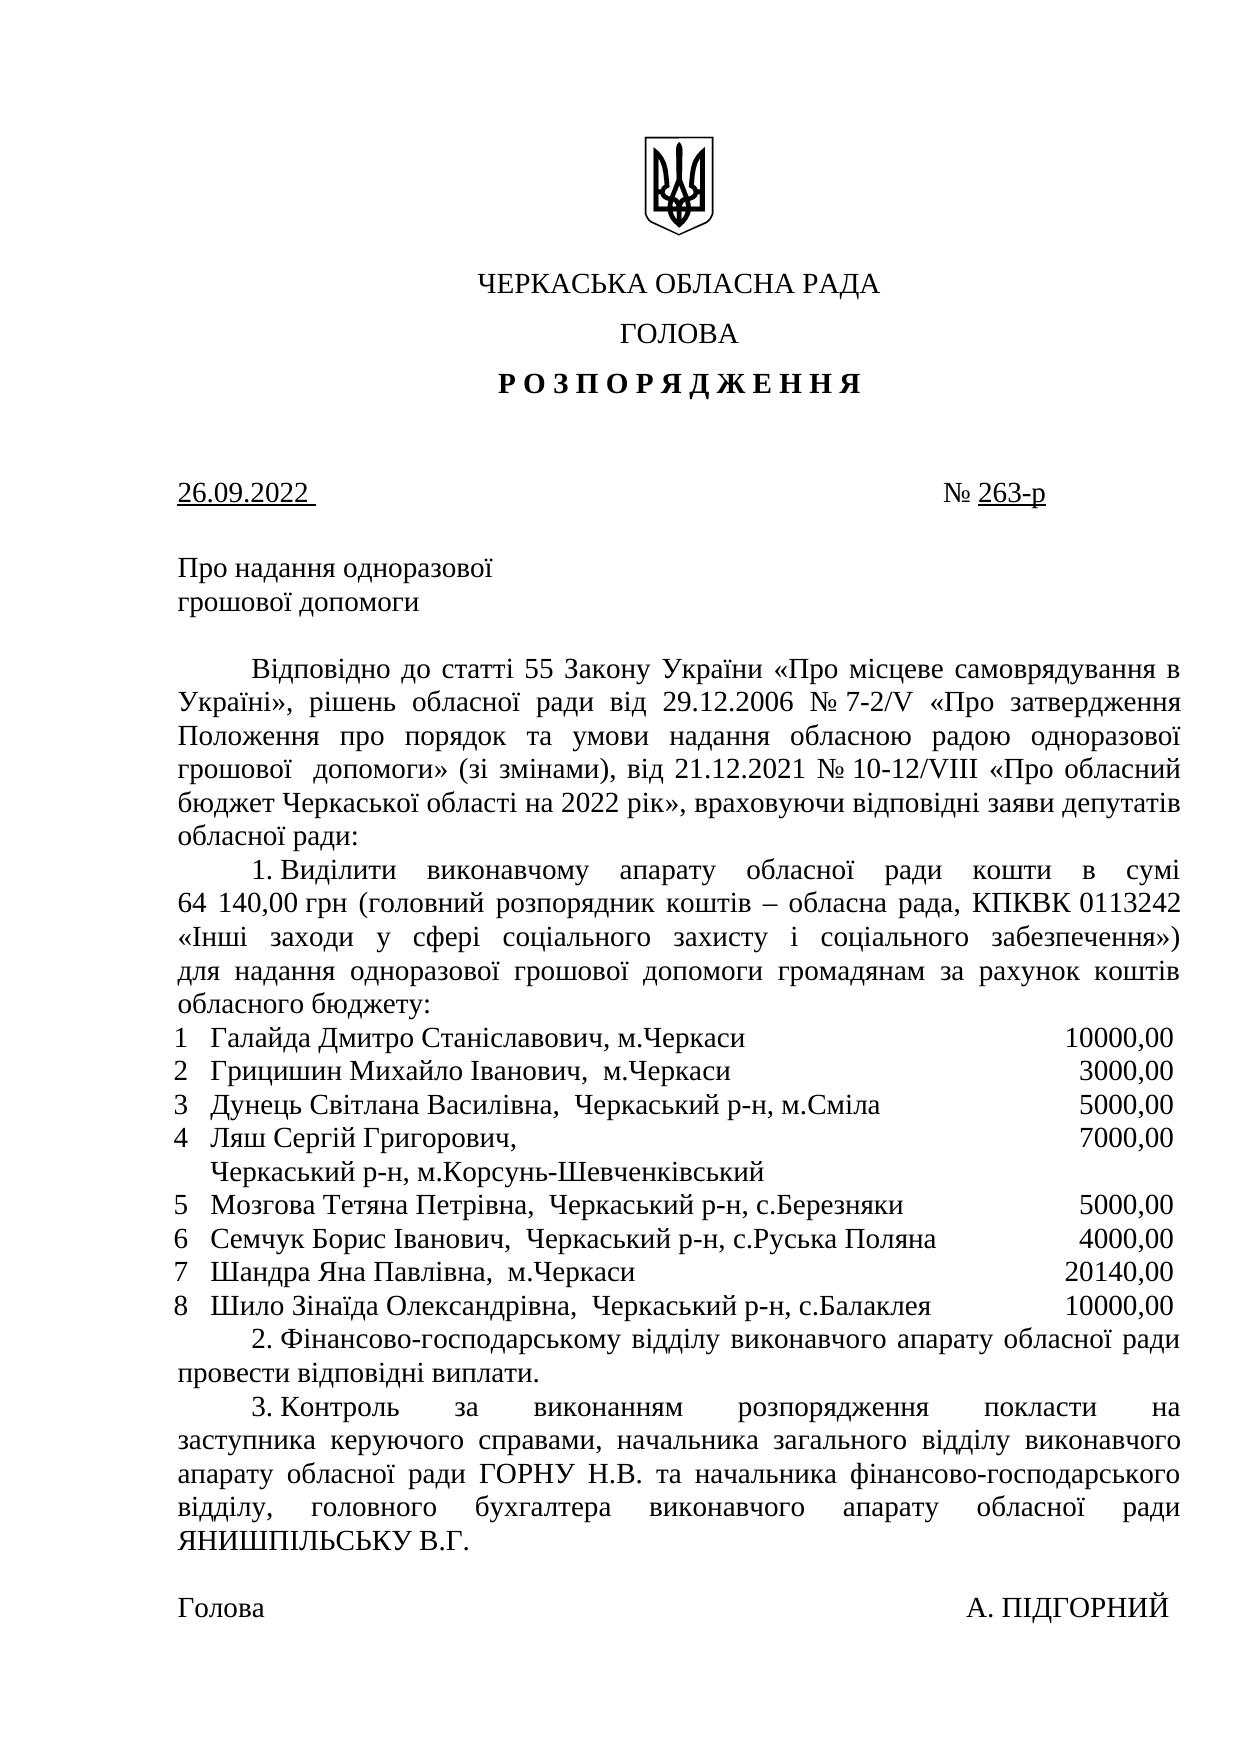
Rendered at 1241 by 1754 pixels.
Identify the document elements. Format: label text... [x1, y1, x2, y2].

table_cell 7000,00 [1037, 1120, 1185, 1187]
table_cell 5000,00 [1037, 1087, 1185, 1120]
text ЧЕРКАСЬКА ОБЛАСНА РАДА [177, 266, 1181, 299]
text Відповідно до статті 55 Закону України «Про місцеве самоврядування в Україні», рішень обласної ради від 29.12.2006 № 7-2/V «Про затвердження Положення про порядок та умови надання обласною радою одноразової грошової допомоги» (зі змінами), від 21.12.2021 № 10-12/VІIІ «Про обласний бюджет Черкаської області на 2022 рік», враховуючи відповідні заяви депутатів обласної ради: [177, 651, 1181, 852]
text Про надання одноразової [177, 550, 1181, 584]
table_cell Шило Зінаїда Олександрівна, Черкаський р-н, с.Балаклея [199, 1288, 1037, 1322]
table_header 1 [136, 1020, 199, 1053]
table_header 10000,00 [1037, 1020, 1185, 1053]
text 3. Контроль за виконанням розпорядження покласти на заступника керуючого справами, начальника загального відділу виконавчого апарату обласної ради ГОРНУ Н.В. та начальника фінансово-господарського відділу, головного бухгалтера виконавчого апарату обласної ради ЯНИШПІЛЬСЬКУ В.Г. [177, 1389, 1181, 1556]
table_cell 20140,00 [1037, 1255, 1185, 1288]
table_cell Ляш Сергій Григорович, Черкаський р-н, м.Корсунь-Шевченківський [199, 1120, 1037, 1187]
text грошової допомоги [177, 584, 1181, 617]
table_cell 7 [136, 1255, 199, 1288]
table_cell 5000,00 [1037, 1188, 1185, 1221]
table_cell Семчук Борис Іванович, Черкаський р-н, с.Руська Поляна [199, 1221, 1037, 1254]
table_cell 6 [136, 1221, 199, 1254]
table_cell 5 [136, 1188, 199, 1221]
text 2. Фінансово-господарському відділу виконавчого апарату обласної ради провести відповідні виплати. [177, 1322, 1181, 1389]
table_cell 3 [136, 1087, 199, 1120]
text 1. Виділити виконавчому апарату обласної ради кошти в сумі 64 140,00 грн (головний розпорядник коштів – обласна рада, КПКВК 0113242 «Інші заходи у сфері соціального захисту і соціального забезпечення») для надання одноразової грошової допомоги громадянам за рахунок коштів обласного бюджету: [177, 852, 1181, 1020]
text Р О З П О Р Я Д Ж Е Н Н Я [177, 366, 1181, 400]
table_cell Шандра Яна Павлівна, м.Черкаси [199, 1255, 1037, 1288]
table_cell 10000,00 [1037, 1288, 1185, 1322]
text ГОЛОВА [177, 316, 1181, 350]
table_cell 8 [136, 1288, 199, 1322]
text Голова А. ПІДГОРНИЙ [177, 1590, 1181, 1623]
text 26.09.2022 № 263-р [177, 475, 1181, 509]
table_cell 3000,00 [1037, 1053, 1185, 1087]
table_cell Мозгова Тетяна Петрівна, Черкаський р-н, с.Березняки [199, 1188, 1037, 1221]
table_cell Грицишин Михайло Іванович, м.Черкаси [199, 1053, 1037, 1087]
table_cell 2 [136, 1053, 199, 1087]
table_cell Дунець Світлана Василівна, Черкаський р-н, м.Сміла [199, 1087, 1037, 1120]
table_cell 4000,00 [1037, 1221, 1185, 1254]
table_cell 4 [136, 1120, 199, 1187]
table_header Галайда Дмитро Станіславович, м.Черкаси [199, 1020, 1037, 1053]
picture [622, 118, 736, 254]
